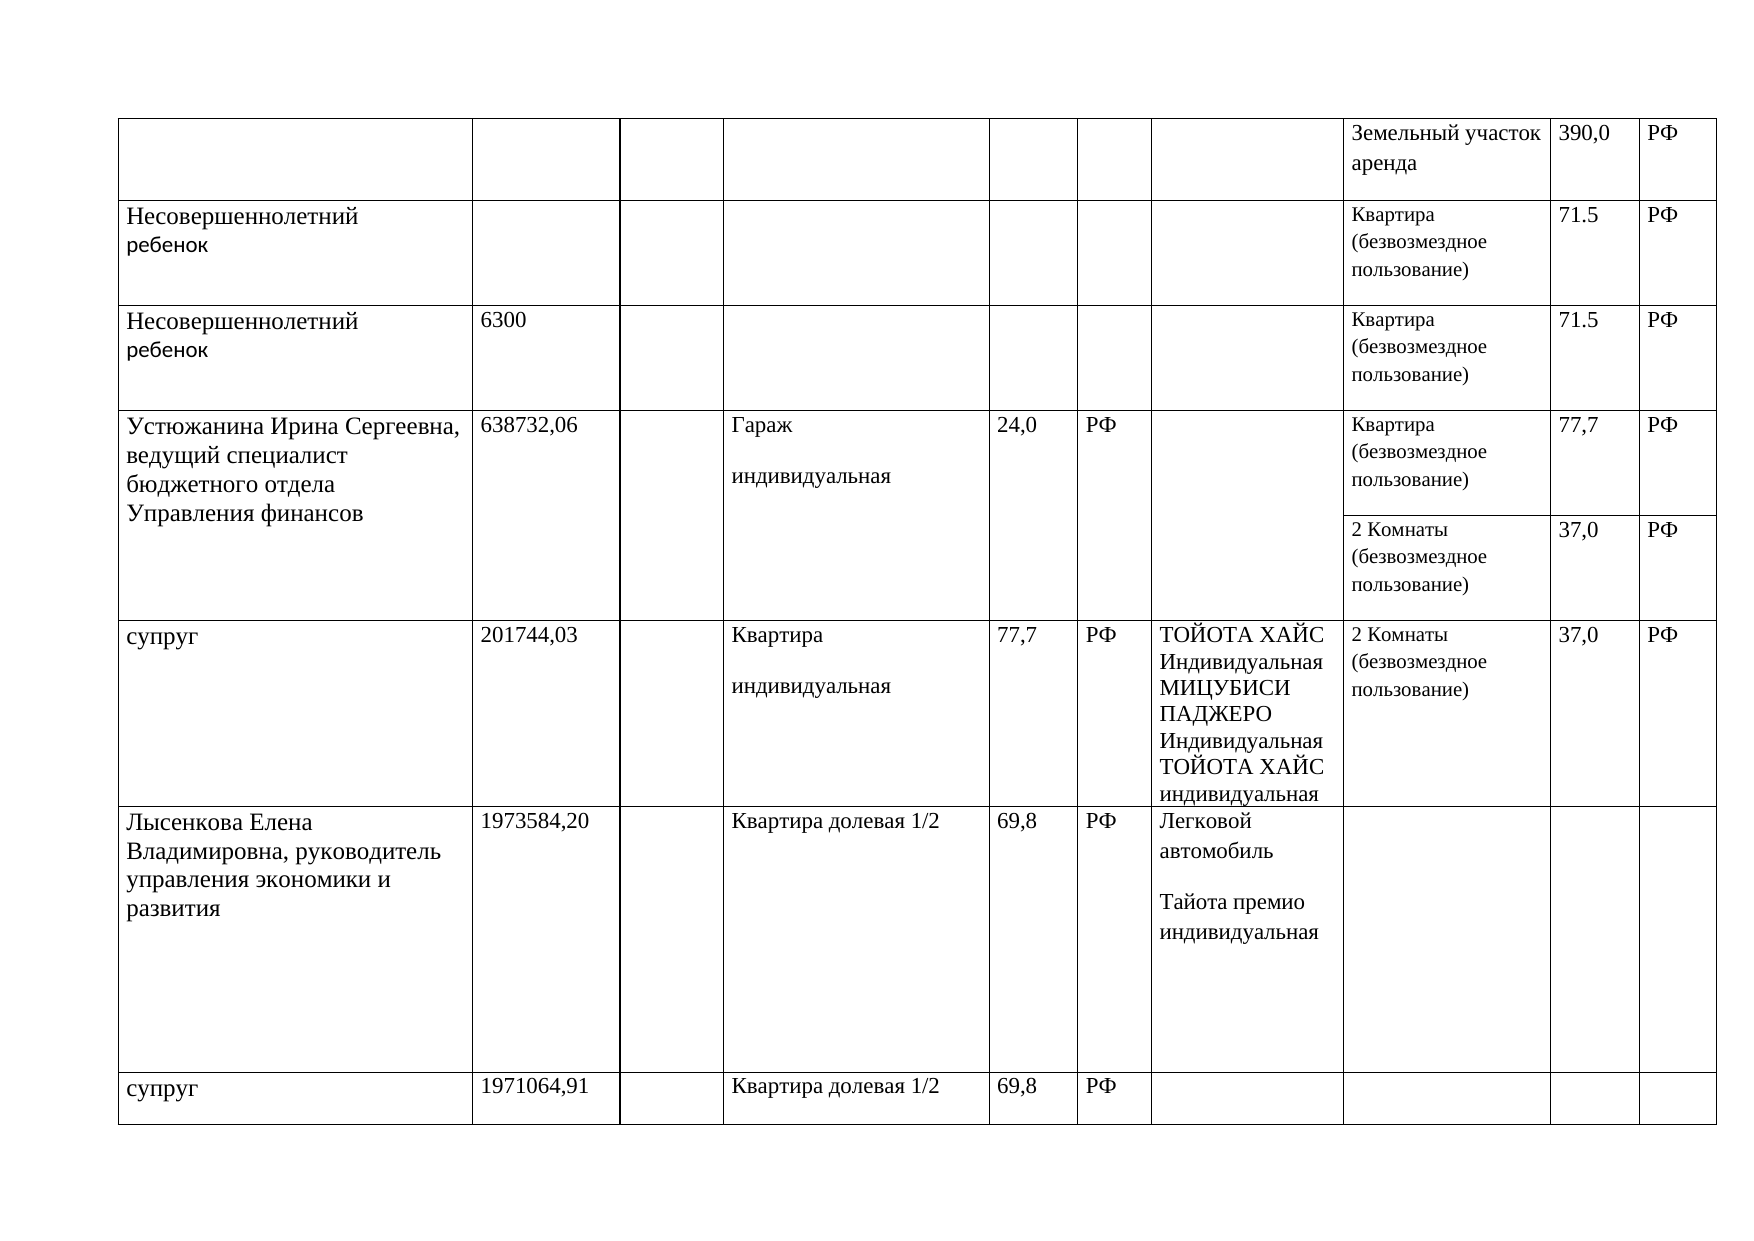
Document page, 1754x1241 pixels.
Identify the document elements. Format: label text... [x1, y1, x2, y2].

table_cell 2 Комнаты (безвозмездное пользование) [1344, 516, 1550, 620]
table_cell супруг [119, 621, 472, 806]
table_cell [1078, 201, 1151, 305]
table_cell Устюжанина Ирина Сергеевна, ведущий специалист бюджетного отдела Управления финансов [119, 411, 472, 620]
table_cell РФ [1640, 119, 1716, 200]
table_cell РФ [1078, 807, 1151, 1072]
table_cell [1551, 1073, 1639, 1124]
table_cell 77,7 [1551, 411, 1639, 515]
table_cell 1971064,91 [473, 1073, 619, 1124]
table_cell Несовершеннолетний ребенок [119, 306, 472, 410]
table_cell [1152, 306, 1343, 410]
table_cell Квартира индивидуальная [724, 621, 989, 806]
table_cell ТОЙОТА ХАЙС Индивидуальная МИЦУБИСИ ПАДЖЕРО Индивидуальная ТОЙОТА ХАЙС индивидуальная [1152, 621, 1343, 806]
table_cell [621, 807, 723, 1072]
table_cell 638732,06 [473, 411, 619, 620]
table_cell 390,0 [1551, 119, 1639, 200]
table_cell [621, 306, 723, 410]
table_cell [1152, 1073, 1343, 1124]
table_cell 37,0 [1551, 621, 1639, 806]
table_cell РФ [1640, 201, 1716, 305]
table_cell [621, 621, 723, 806]
table_cell [621, 201, 723, 305]
table_cell 24,0 [990, 411, 1077, 620]
table_cell Квартира (безвозмездное пользование) [1344, 306, 1550, 410]
table_cell РФ [1078, 621, 1151, 806]
table_cell Квартира долевая 1/2 [724, 807, 989, 1072]
table_cell Легковой автомобиль Тайота премио индивидуальная [1152, 807, 1343, 1072]
table_cell 77,7 [990, 621, 1077, 806]
table_cell РФ [1078, 411, 1151, 620]
table_cell [1640, 1073, 1716, 1124]
table_cell супруг [119, 1073, 472, 1124]
table_cell РФ [1078, 1073, 1151, 1124]
table_cell 69,8 [990, 807, 1077, 1072]
table_cell [1344, 1073, 1550, 1124]
table_cell РФ [1640, 621, 1716, 806]
table_cell [473, 201, 619, 305]
table_cell Несовершеннолетний ребенок [119, 201, 472, 305]
table_cell РФ [1640, 516, 1716, 620]
table_cell 1973584,20 [473, 807, 619, 1072]
table_cell [1078, 306, 1151, 410]
table_cell Земельный участок аренда [1344, 119, 1550, 200]
table_cell 6300 [473, 306, 619, 410]
table_cell [1640, 807, 1716, 1072]
table_cell 71.5 [1551, 306, 1639, 410]
table_cell РФ [1640, 306, 1716, 410]
table_cell Квартира (безвозмездное пользование) [1344, 201, 1550, 305]
table_cell [1551, 807, 1639, 1072]
table_cell [621, 411, 723, 620]
table_cell Лысенкова Елена Владимировна, руководитель управления экономики и развития [119, 807, 472, 1072]
table_cell 201744,03 [473, 621, 619, 806]
table_cell Квартира (безвозмездное пользование) [1344, 411, 1550, 515]
table_cell [724, 306, 989, 410]
table_cell РФ [1640, 411, 1716, 515]
table_cell 2 Комнаты (безвозмездное пользование) [1344, 621, 1550, 806]
table_cell [1152, 201, 1343, 305]
table_cell 37,0 [1551, 516, 1639, 620]
table_cell 69,8 [990, 1073, 1077, 1124]
table_cell 71.5 [1551, 201, 1639, 305]
table_cell [1344, 807, 1550, 1072]
table_cell Гараж индивидуальная [724, 411, 989, 620]
table_cell Квартира долевая 1/2 [724, 1073, 989, 1124]
table_cell [724, 201, 989, 305]
table_cell [1152, 411, 1343, 620]
table_cell [990, 201, 1077, 305]
table_cell [990, 306, 1077, 410]
table_cell [621, 1073, 723, 1124]
